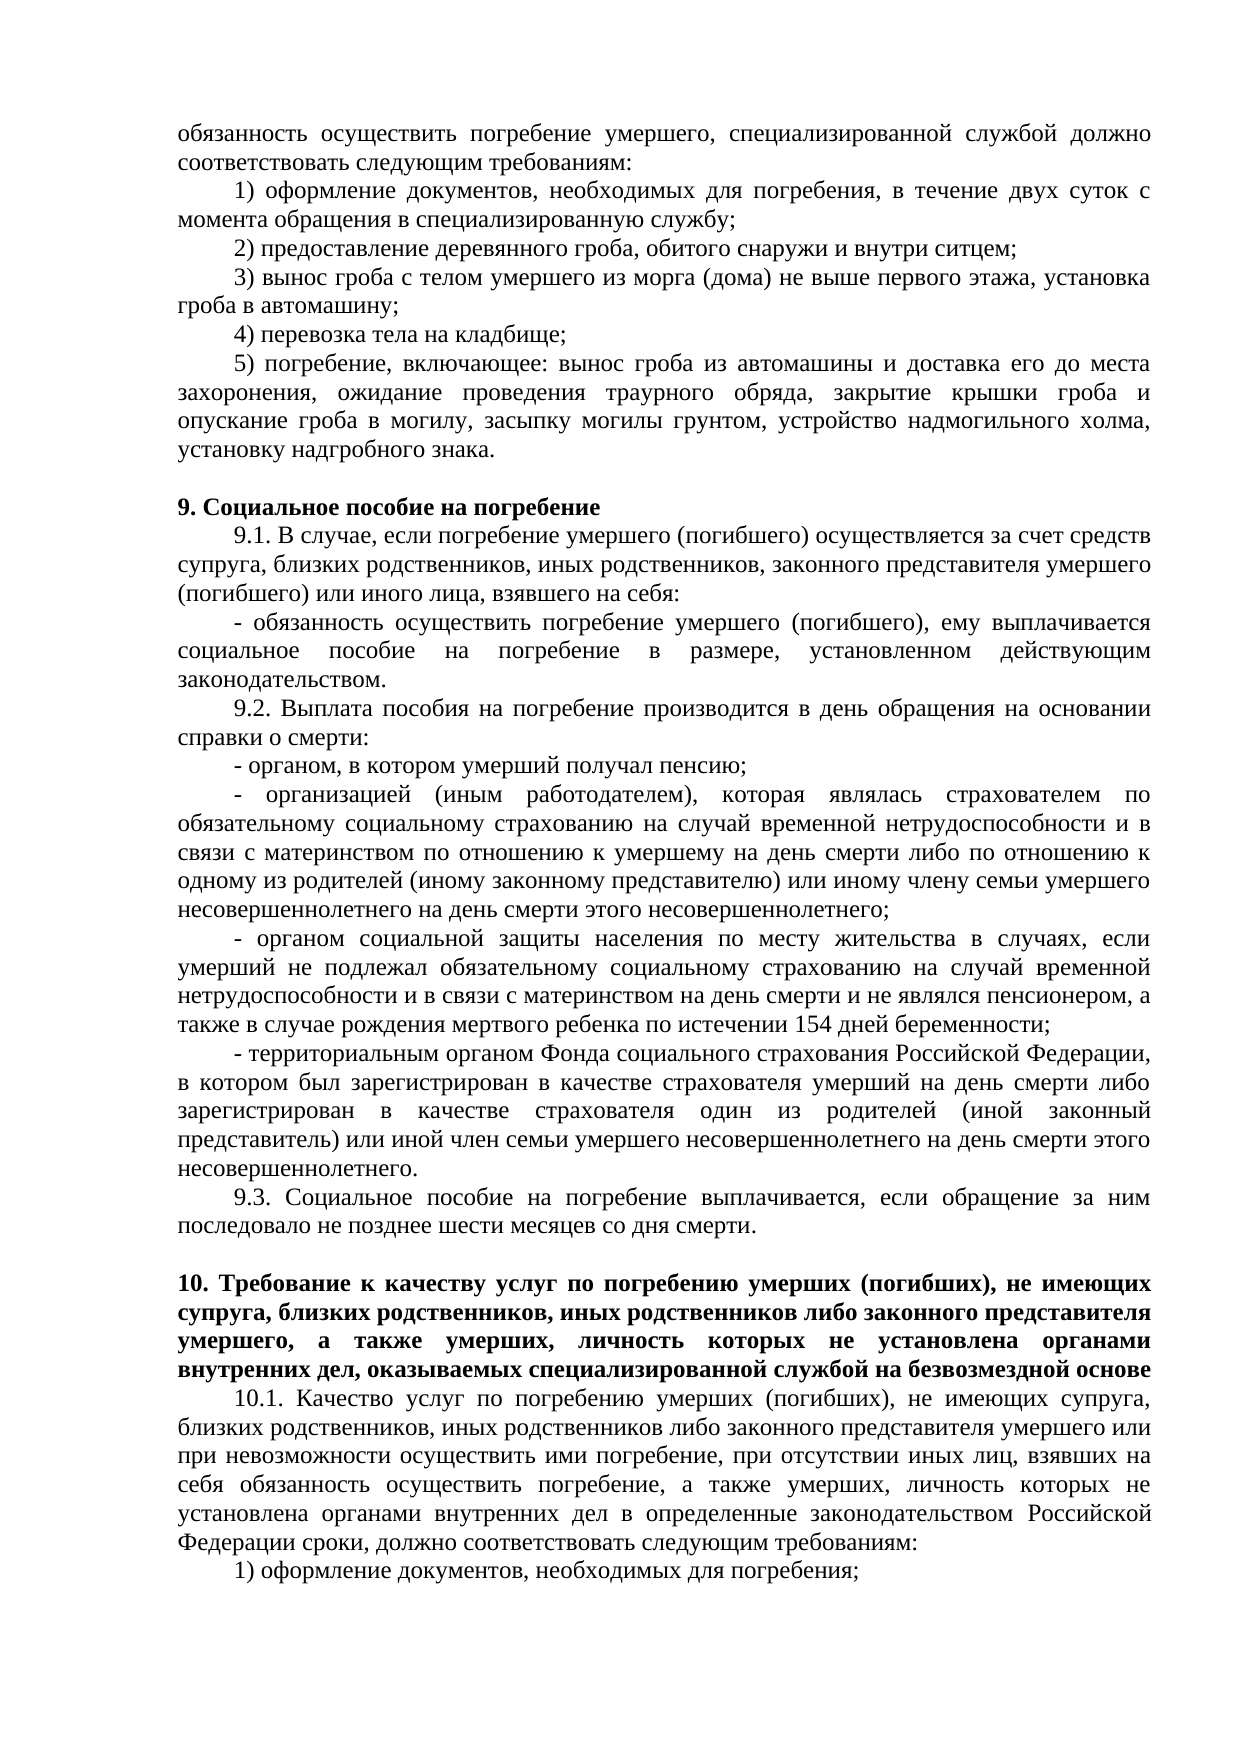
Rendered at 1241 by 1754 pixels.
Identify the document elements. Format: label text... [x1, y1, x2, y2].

text 9.3. Социальное пособие на погребение выплачивается, если обращение за ним последовало не позднее шести месяцев со дня смерти. [177, 1182, 1152, 1239]
text - органом социальной защиты населения по месту жительства в случаях, если умерший не подлежал обязательному социальному страхованию на случай временной нетрудоспособности и в связи с материнством на день смерти и не являлся пенсионером, а также в случае рождения мертвого ребенка по истечении 154 дней беременности; [177, 923, 1152, 1038]
text 10. Требование к качеству услуг по погребению умерших (погибших), не имеющих супруга, близких родственников, иных родственников либо законного представителя умершего, а также умерших, личность которых не установлена органами внутренних дел, оказываемых специализированной службой на безвозмездной основе [177, 1268, 1152, 1383]
text - организацией (иным работодателем), которая являлась страхователем по обязательному социальному страхованию на случай временной нетрудоспособности и в связи с материнством по отношению к умершему на день смерти либо по отношению к одному из родителей (иному законному представителю) или иному члену семьи умершего несовершеннолетнего на день смерти этого несовершеннолетнего; [177, 779, 1152, 923]
text 9. Социальное пособие на погребение [177, 492, 1152, 521]
text 1) оформление документов, необходимых для погребения; [177, 1556, 1152, 1584]
text - органом, в котором умерший получал пенсию; [177, 751, 1152, 779]
text 2) предоставление деревянного гроба, обитого снаружи и внутри ситцем; [177, 233, 1152, 262]
text 4) перевозка тела на кладбище; [177, 319, 1152, 348]
text 3) вынос гроба с телом умершего из морга (дома) не выше первого этажа, установка гроба в автомашину; [177, 262, 1152, 319]
text 5) погребение, включающее: вынос гроба из автомашины и доставка его до места захоронения, ожидание проведения траурного обряда, закрытие крышки гроба и опускание гроба в могилу, засыпку могилы грунтом, устройство надмогильного холма, установку надгробного знака. [177, 348, 1152, 463]
text - обязанность осуществить погребение умершего (погибшего), ему выплачивается социальное пособие на погребение в размере, установленном действующим законодательством. [177, 607, 1152, 693]
text 9.2. Выплата пособия на погребение производится в день обращения на основании справки о смерти: [177, 693, 1152, 751]
text - территориальным органом Фонда социального страхования Российской Федерации, в котором был зарегистрирован в качестве страхователя умерший на день смерти либо зарегистрирован в качестве страхователя один из родителей (иной законный представитель) или иной член семьи умершего несовершеннолетнего на день смерти этого несовершеннолетнего. [177, 1038, 1152, 1182]
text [177, 118, 1152, 176]
text 10.1. Качество услуг по погребению умерших (погибших), не имеющих супруга, близких родственников, иных родственников либо законного представителя умершего или при невозможности осуществить ими погребение, при отсутствии иных лиц, взявших на себя обязанность осуществить погребение, а также умерших, личность которых не установлена органами внутренних дел в определенные законодательством Российской Федерации сроки, должно соответствовать следующим требованиям: [177, 1383, 1152, 1556]
text 1) оформление документов, необходимых для погребения, в течение двух суток с момента обращения в специализированную службу; [177, 176, 1152, 233]
text 9.1. В случае, если погребение умершего (погибшего) осуществляется за счет средств супруга, близких родственников, иных родственников, законного представителя умершего (погибшего) или иного лица, взявшего на себя: [177, 521, 1152, 607]
